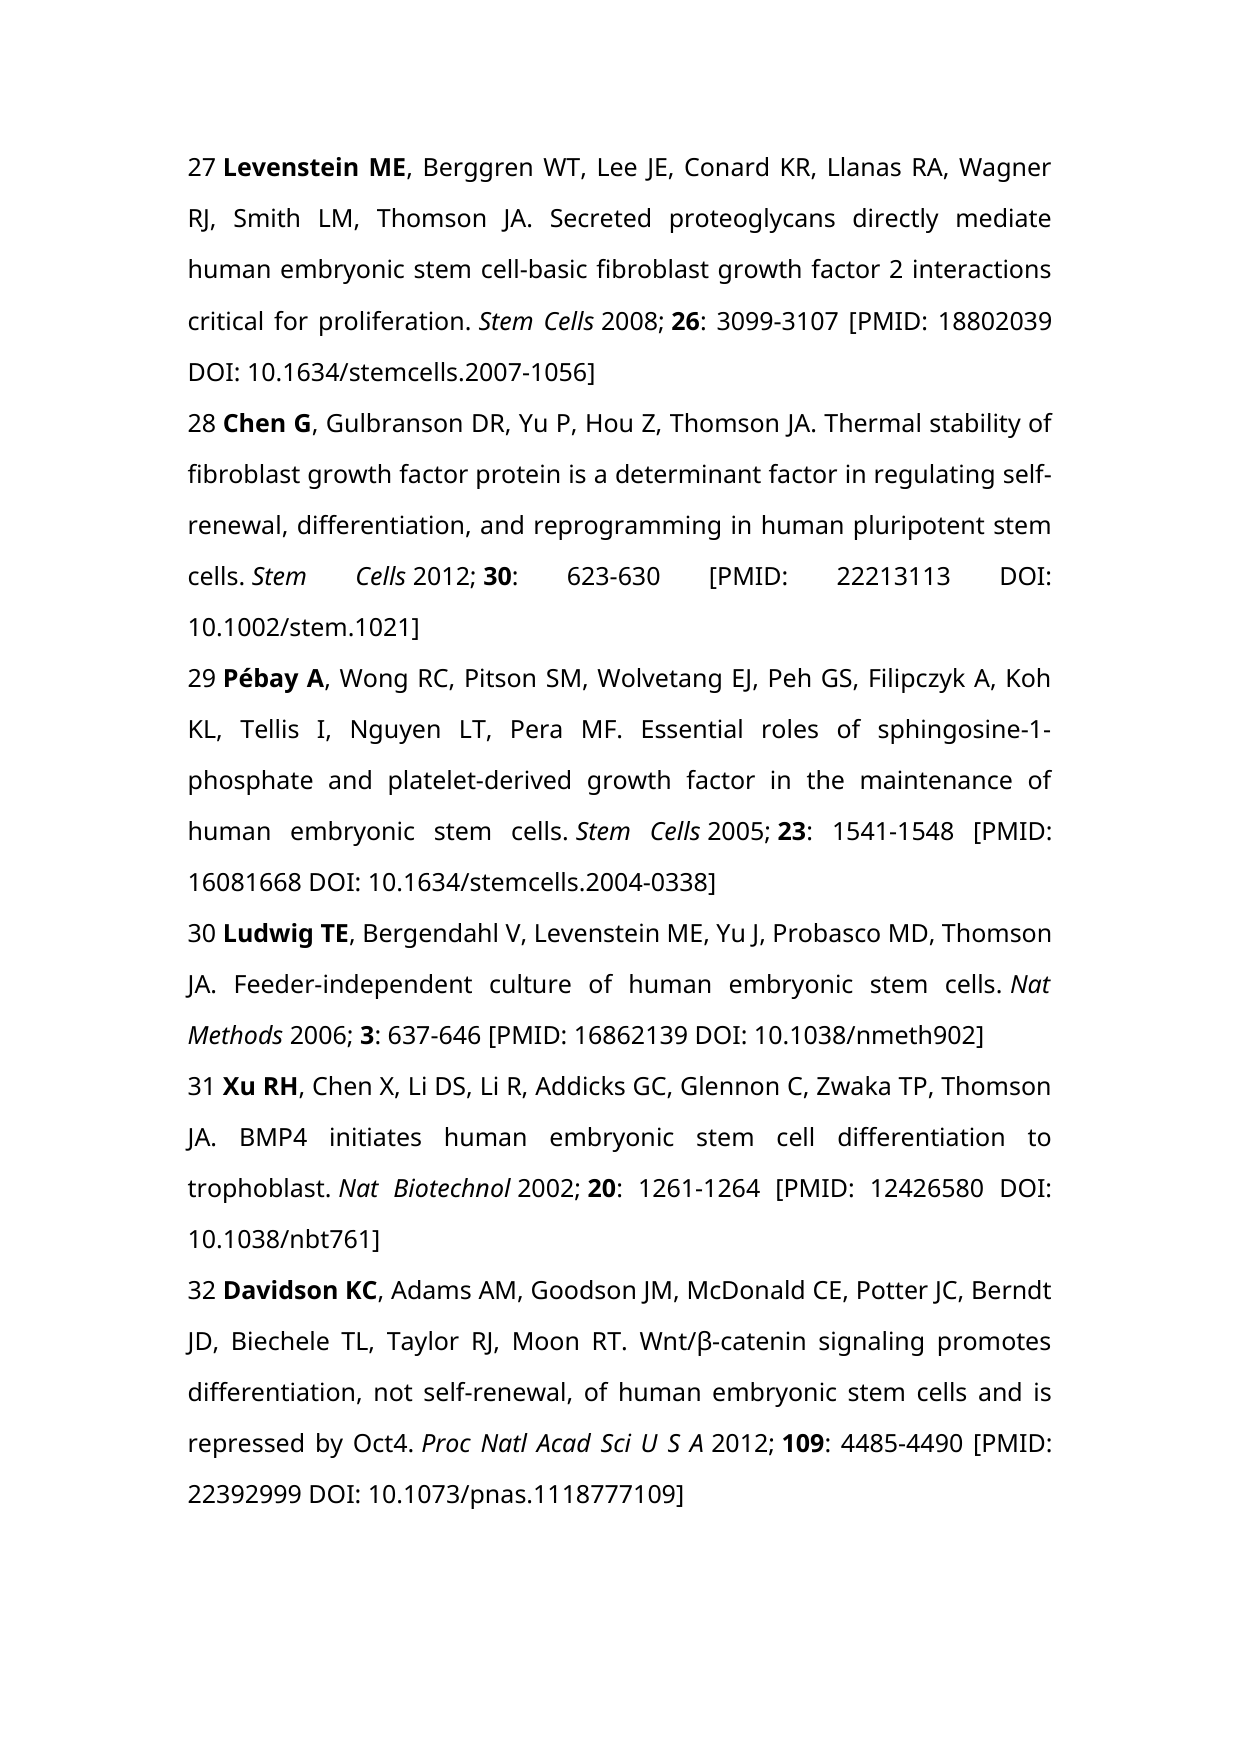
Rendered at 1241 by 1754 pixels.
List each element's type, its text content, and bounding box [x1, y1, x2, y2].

text 27 Levenstein ME, Berggren WT, Lee JE, Conard KR, Llanas RA, Wagner RJ, Smith LM, Thomson JA. Secreted proteoglycans directly mediate human embryonic stem cell-basic fibroblast growth factor 2 interactions critical for proliferation. Stem Cells 2008; 26: 3099-3107 [PMID: 18802039 DOI: 10.1634/stemcells.2007-1056] [187, 150, 1053, 388]
text 29 Pébay A, Wong RC, Pitson SM, Wolvetang EJ, Peh GS, Filipczyk A, Koh KL, Tellis I, Nguyen LT, Pera MF. Essential roles of sphingosine-1-phosphate and platelet-derived growth factor in the maintenance of human embryonic stem cells. Stem Cells 2005; 23: 1541-1548 [PMID: 16081668 DOI: 10.1634/stemcells.2004-0338] [187, 660, 1053, 899]
text 28 Chen G, Gulbranson DR, Yu P, Hou Z, Thomson JA. Thermal stability of fibroblast growth factor protein is a determinant factor in regulating self-renewal, differentiation, and reprogramming in human pluripotent stem cells. Stem Cells 2012; 30: 623-630 [PMID: 22213113 DOI: 10.1002/stem.1021] [187, 405, 1053, 643]
text 32 Davidson KC, Adams AM, Goodson JM, McDonald CE, Potter JC, Berndt JD, Biechele TL, Taylor RJ, Moon RT. Wnt/β-catenin signaling promotes differentiation, not self-renewal, of human embryonic stem cells and is repressed by Oct4. Proc Natl Acad Sci U S A 2012; 109: 4485-4490 [PMID: 22392999 DOI: 10.1073/pnas.1118777109] [187, 1273, 1053, 1511]
text 31 Xu RH, Chen X, Li DS, Li R, Addicks GC, Glennon C, Zwaka TP, Thomson JA. BMP4 initiates human embryonic stem cell differentiation to trophoblast. Nat Biotechnol 2002; 20: 1261-1264 [PMID: 12426580 DOI: 10.1038/nbt761] [187, 1069, 1053, 1256]
text 30 Ludwig TE, Bergendahl V, Levenstein ME, Yu J, Probasco MD, Thomson JA. Feeder-independent culture of human embryonic stem cells. Nat Methods 2006; 3: 637-646 [PMID: 16862139 DOI: 10.1038/nmeth902] [187, 916, 1053, 1052]
